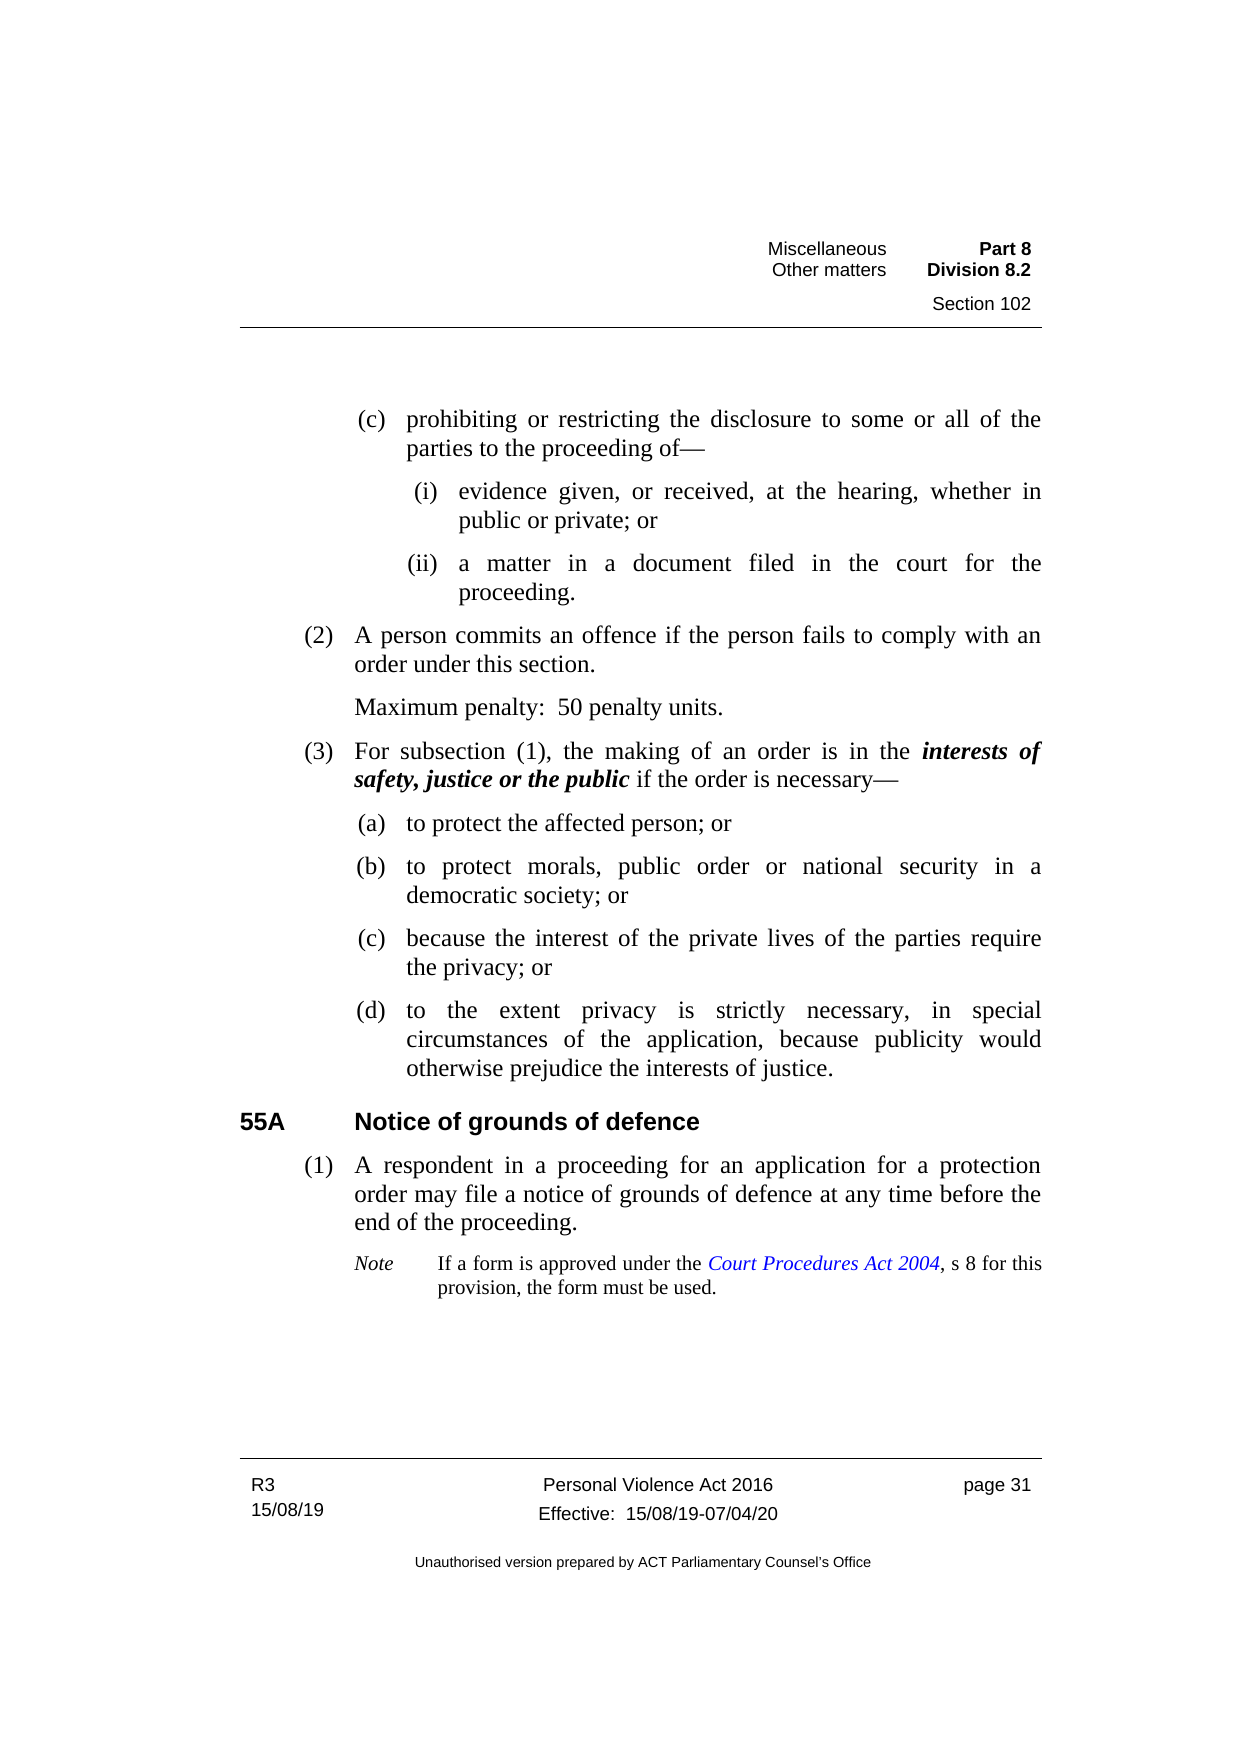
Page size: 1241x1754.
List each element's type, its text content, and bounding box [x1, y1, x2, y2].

text (ii) a matter in a document filed in the court for the proceeding. [239, 548, 1042, 606]
text (b) to protect morals, public order or national security in a democratic society; or [239, 851, 1042, 909]
text (a) to protect the affected person; or [239, 808, 1042, 837]
text 55A Notice of grounds of defence [239, 1107, 1042, 1135]
text (3) For subsection (1), the making of an order is in the interests of safety, justice or the public if the order is necessary— [239, 736, 1042, 793]
text (c) because the interest of the private lives of the parties require the privacy; or [239, 923, 1042, 981]
text (d) to the extent privacy is strictly necessary, in special circumstances of the application, because publicity would otherwise prejudice the interests of justice. [239, 995, 1042, 1082]
text (i) evidence given, or received, at the hearing, whether in public or private; or [239, 476, 1042, 534]
text (1) A respondent in a proceeding for an application for a protection order may file a notice of grounds of defence at any time before the end of the proceeding. [239, 1150, 1042, 1236]
text Note If a form is approved under the Court Procedures Act 2004, s 8 for this provision, the form must be used. [354, 1251, 1042, 1299]
text (2) A person commits an offence if the person fails to comply with an order under this section. [239, 620, 1042, 678]
text (c) prohibiting or restricting the disclosure to some or all of the parties to the proceeding of— [239, 404, 1042, 462]
text Maximum penalty: 50 penalty units. [354, 692, 1042, 721]
